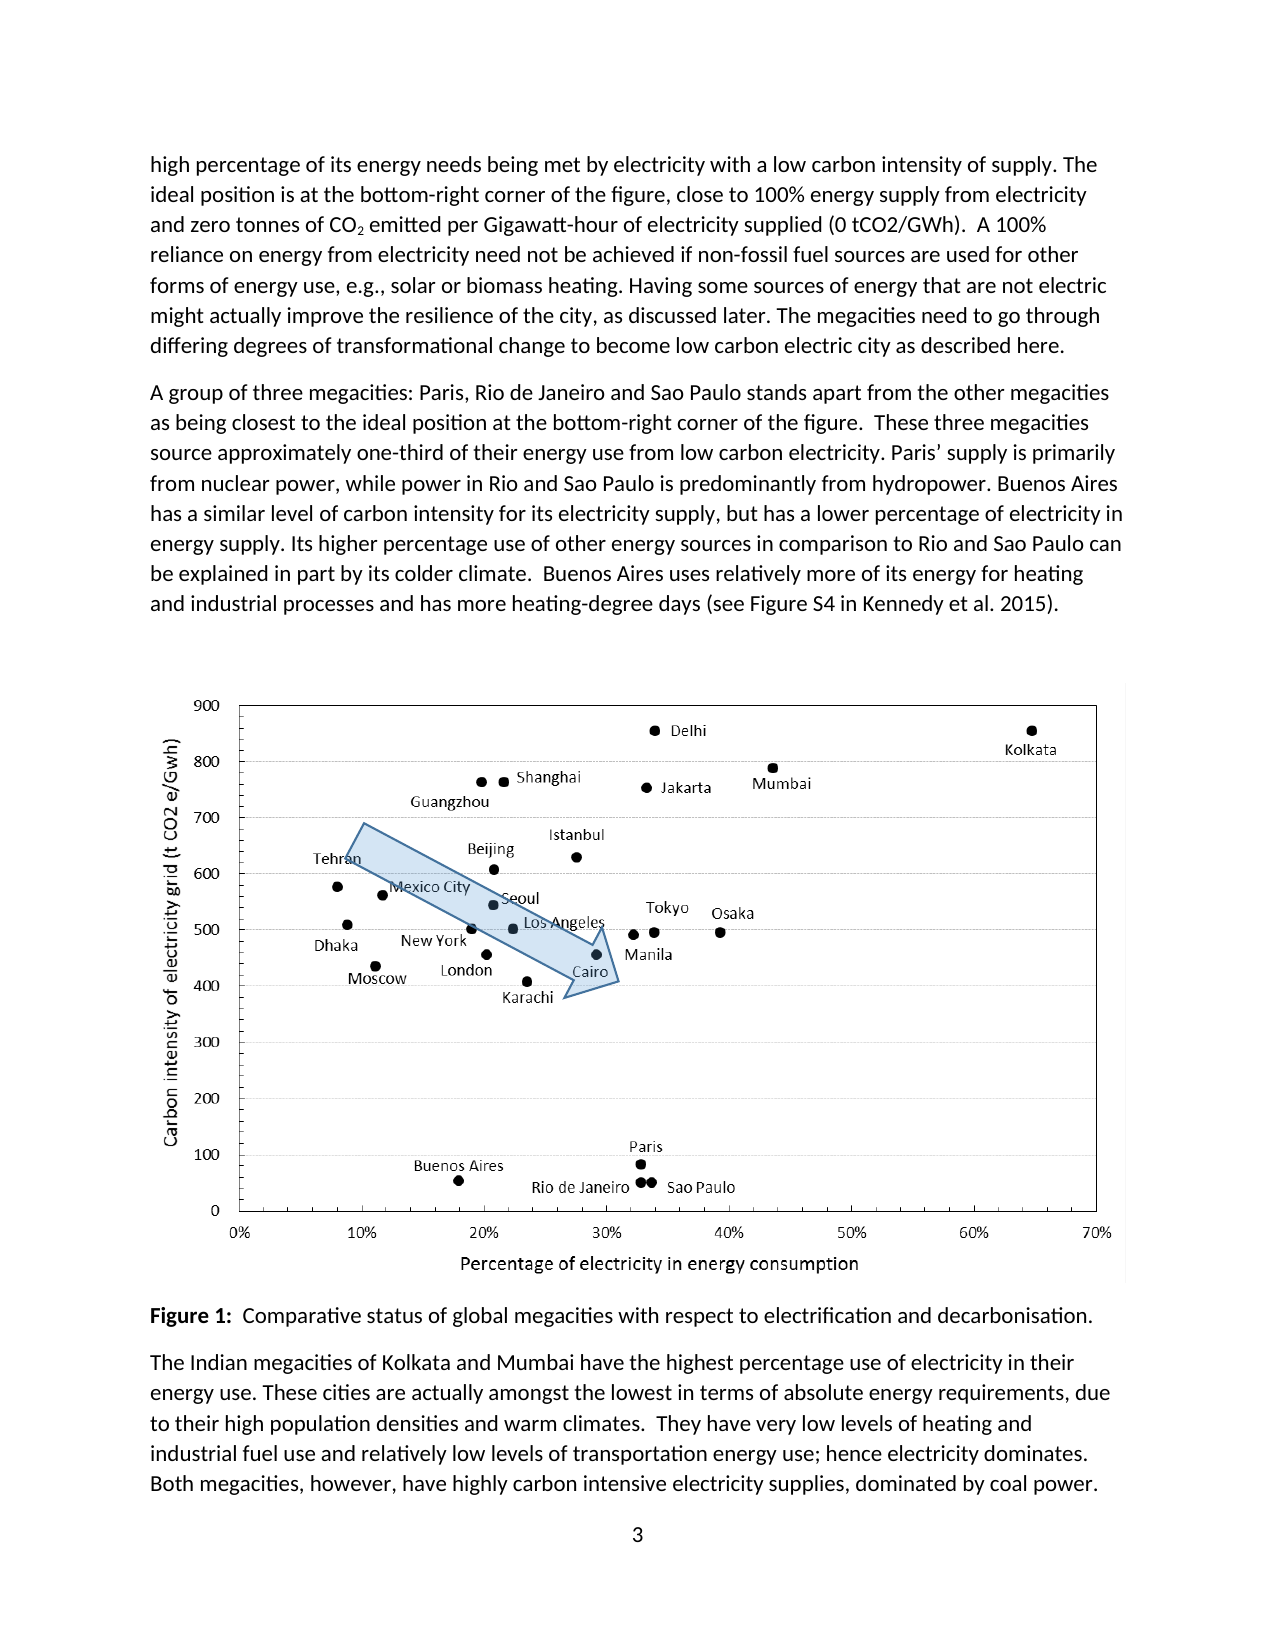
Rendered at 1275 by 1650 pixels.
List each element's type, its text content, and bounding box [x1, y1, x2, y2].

text Figure 1: Comparative status of global megacities with respect to electrification and decarbonisation. [150, 1301, 1125, 1329]
text A group of three megacities: Paris, Rio de Janeiro and Sao Paulo stands apart from the other megacities as being closest to the ideal position at the bottom-right corner of the figure. These three megacities source approximately one-third of their energy use from low carbon electricity. Paris’ supply is primarily from nuclear power, while power in Rio and Sao Paulo is predominantly from hydropower. Buenos Aires has a similar level of carbon intensity for its electricity supply, but has a lower percentage of electricity in energy supply. Its higher percentage use of other energy sources in comparison to Rio and Sao Paulo can be explained in part by its colder climate. Buenos Aires uses relatively more of its energy for heating and industrial processes and has more heating-degree days (see Figure S4 in Kennedy et al. 2015). [150, 378, 1125, 618]
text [150, 1348, 1125, 1497]
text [150, 150, 1125, 359]
picture [150, 683, 1125, 1283]
